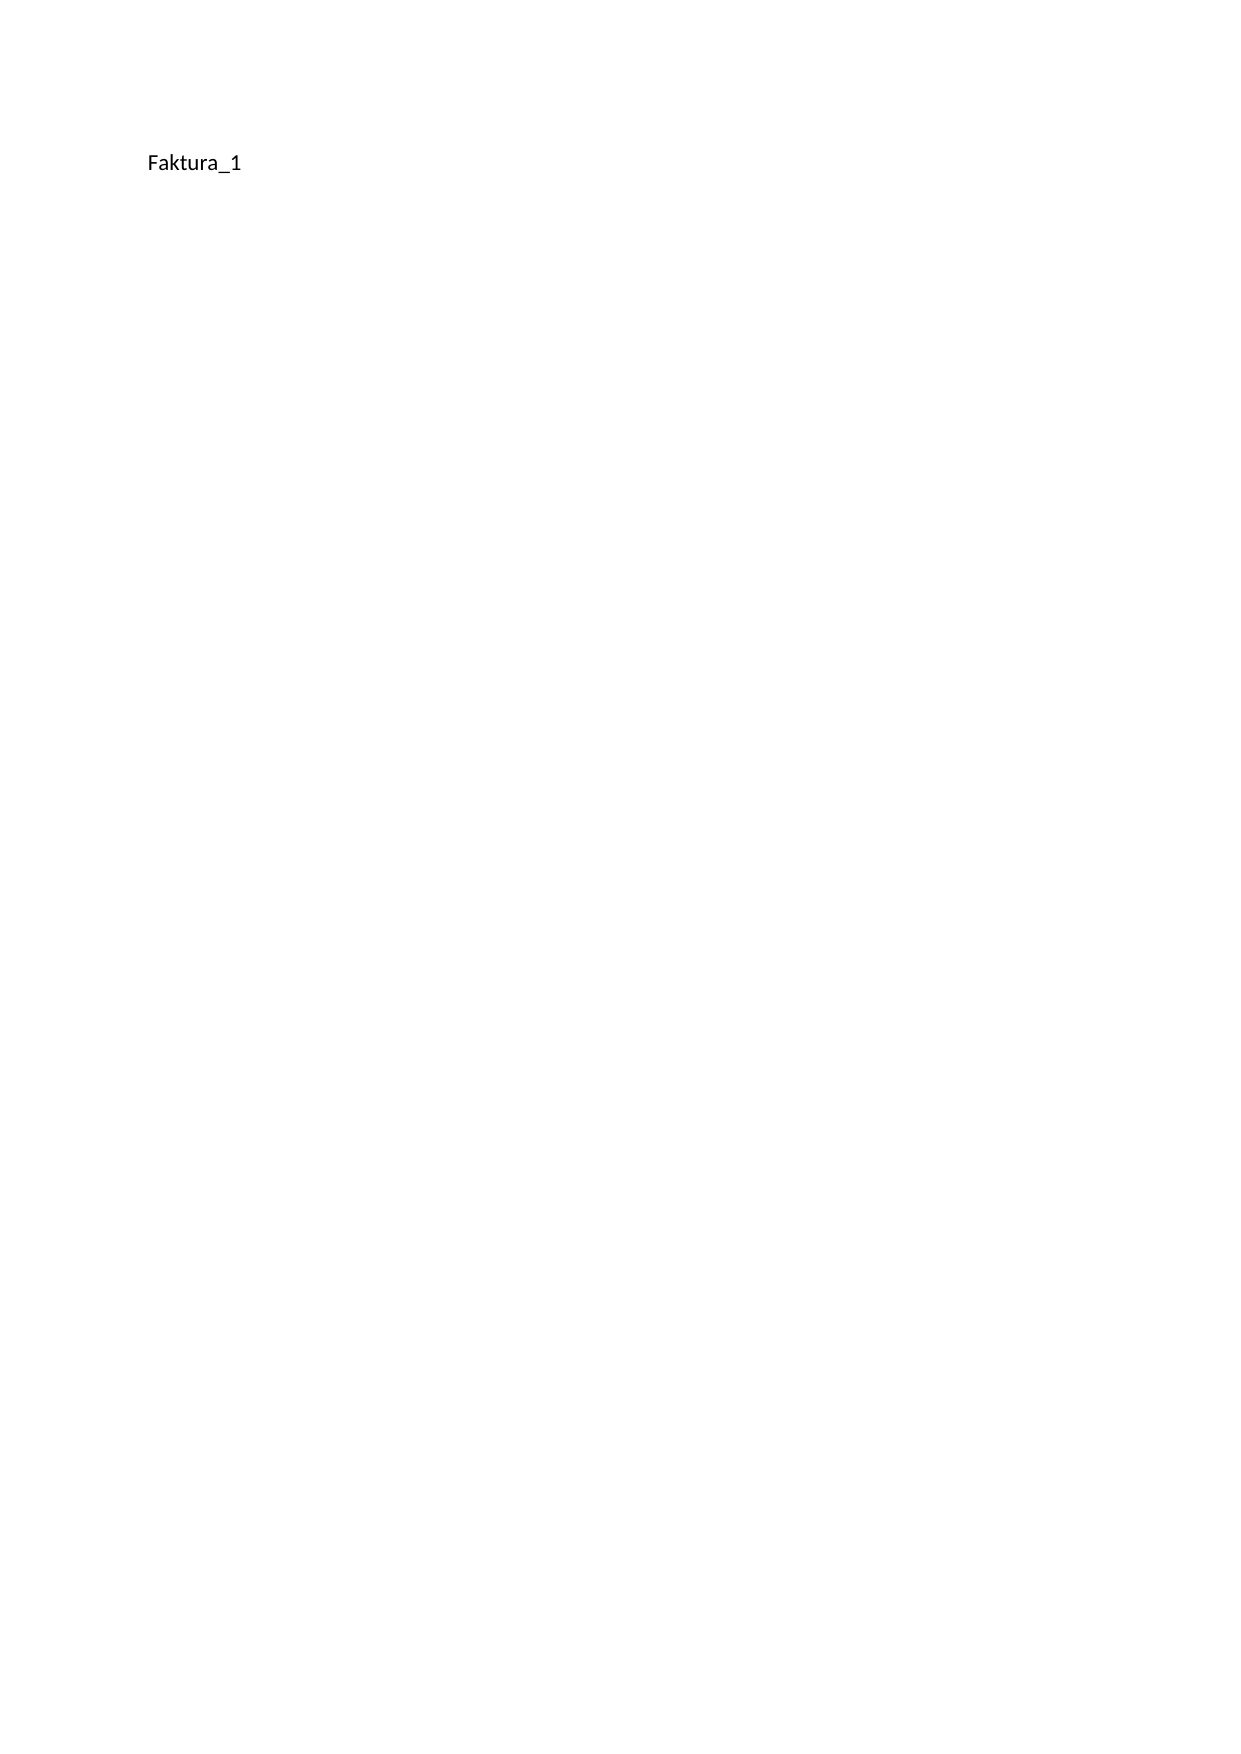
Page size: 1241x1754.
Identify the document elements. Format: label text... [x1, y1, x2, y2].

text Faktura_1 [148, 148, 1093, 176]
